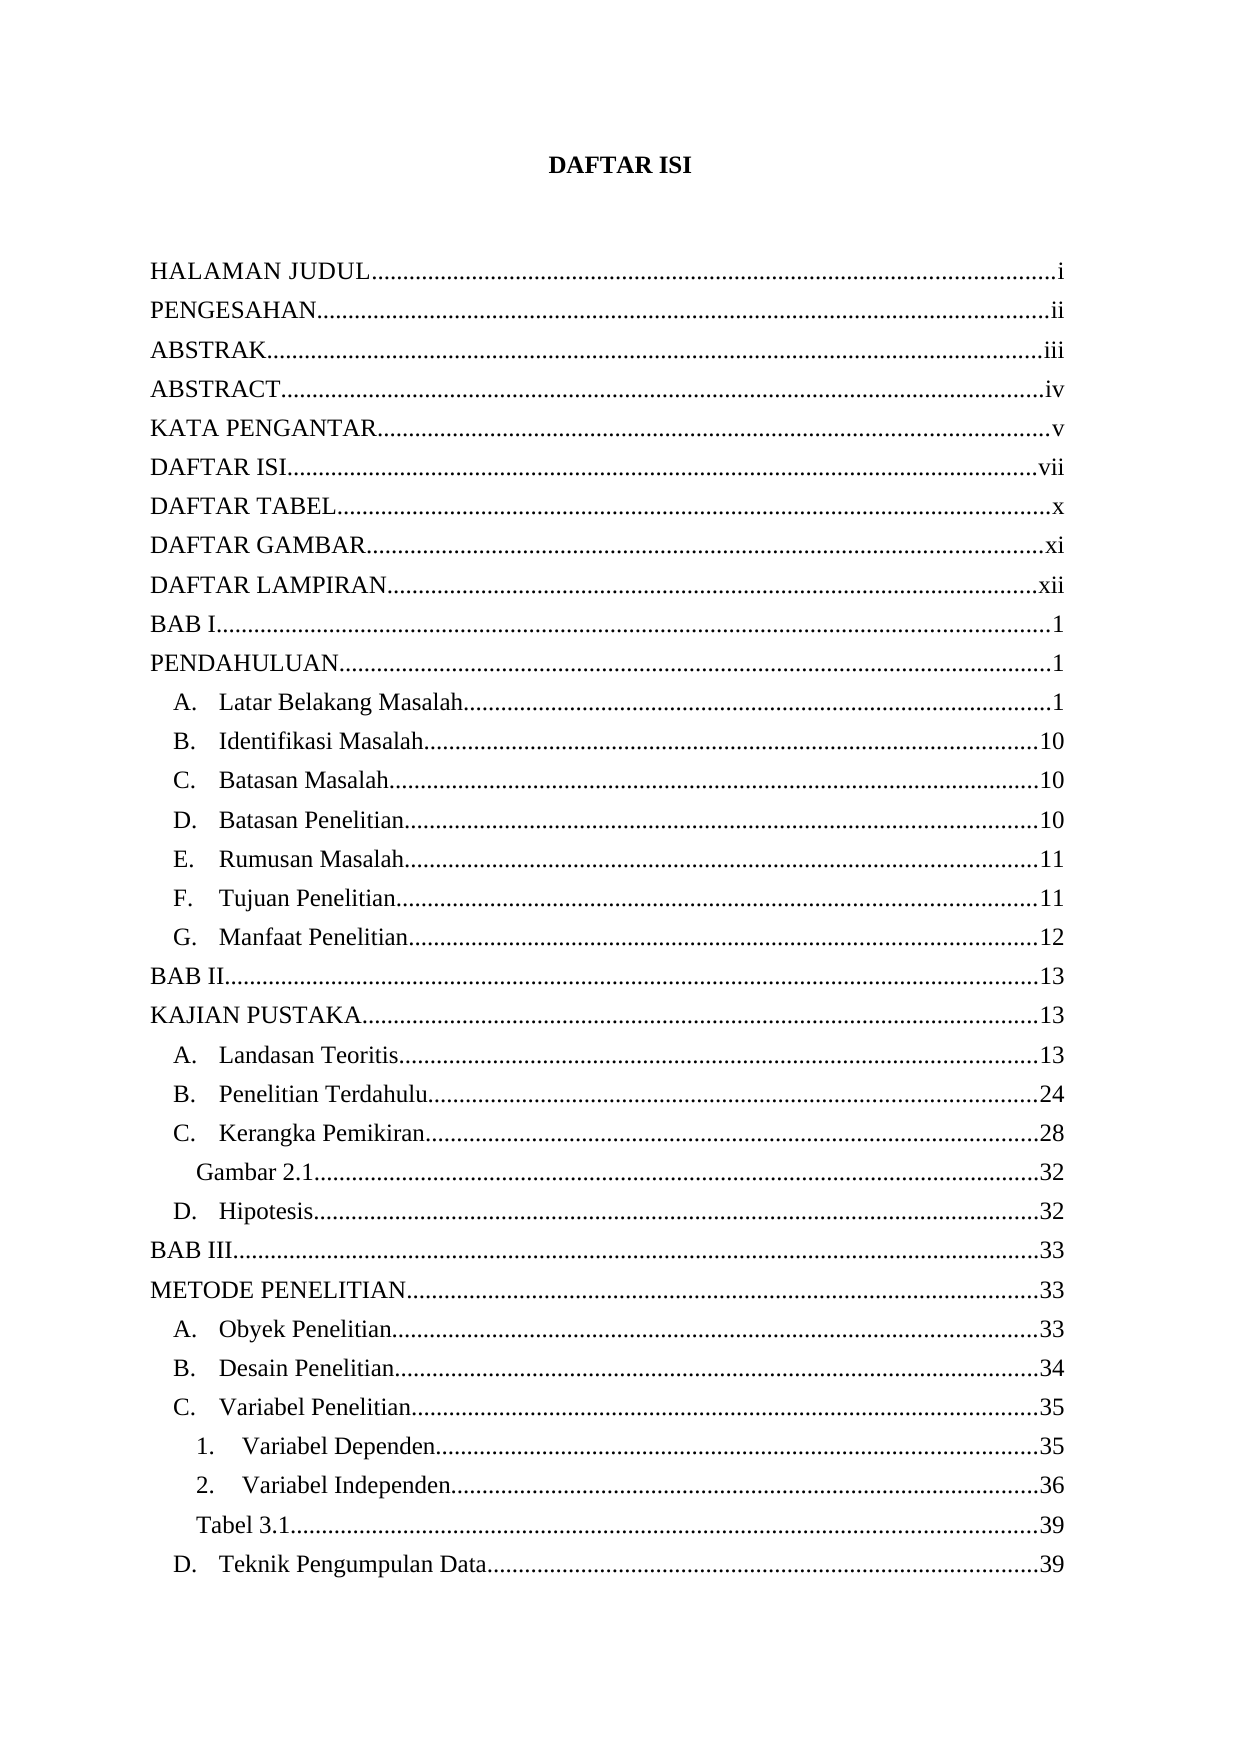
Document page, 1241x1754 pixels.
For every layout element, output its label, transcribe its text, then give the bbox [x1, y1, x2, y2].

subtitle DAFTAR ISI [150, 150, 1090, 179]
